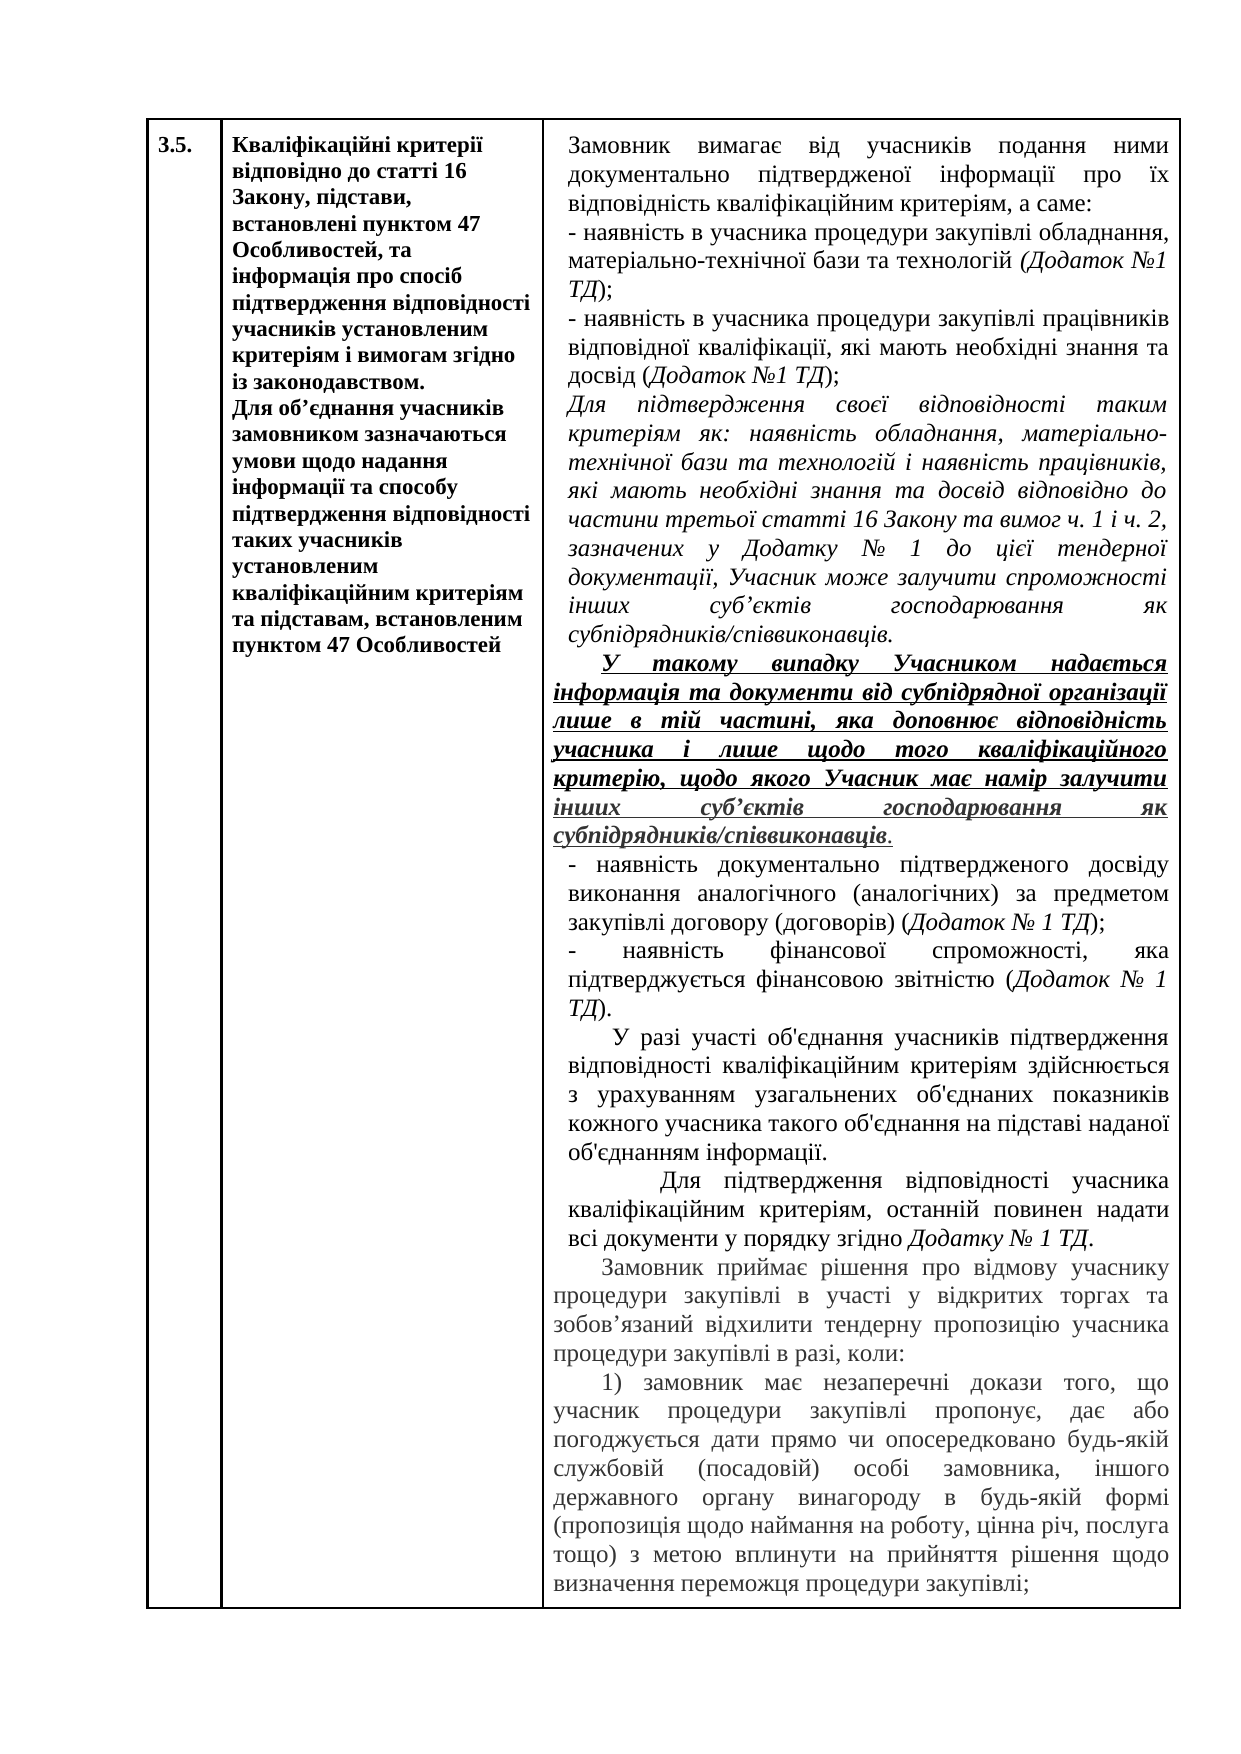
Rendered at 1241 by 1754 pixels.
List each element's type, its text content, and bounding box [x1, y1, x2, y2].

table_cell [544, 120, 1179, 1607]
table_cell 3.5. [149, 120, 220, 1607]
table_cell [223, 120, 542, 1607]
